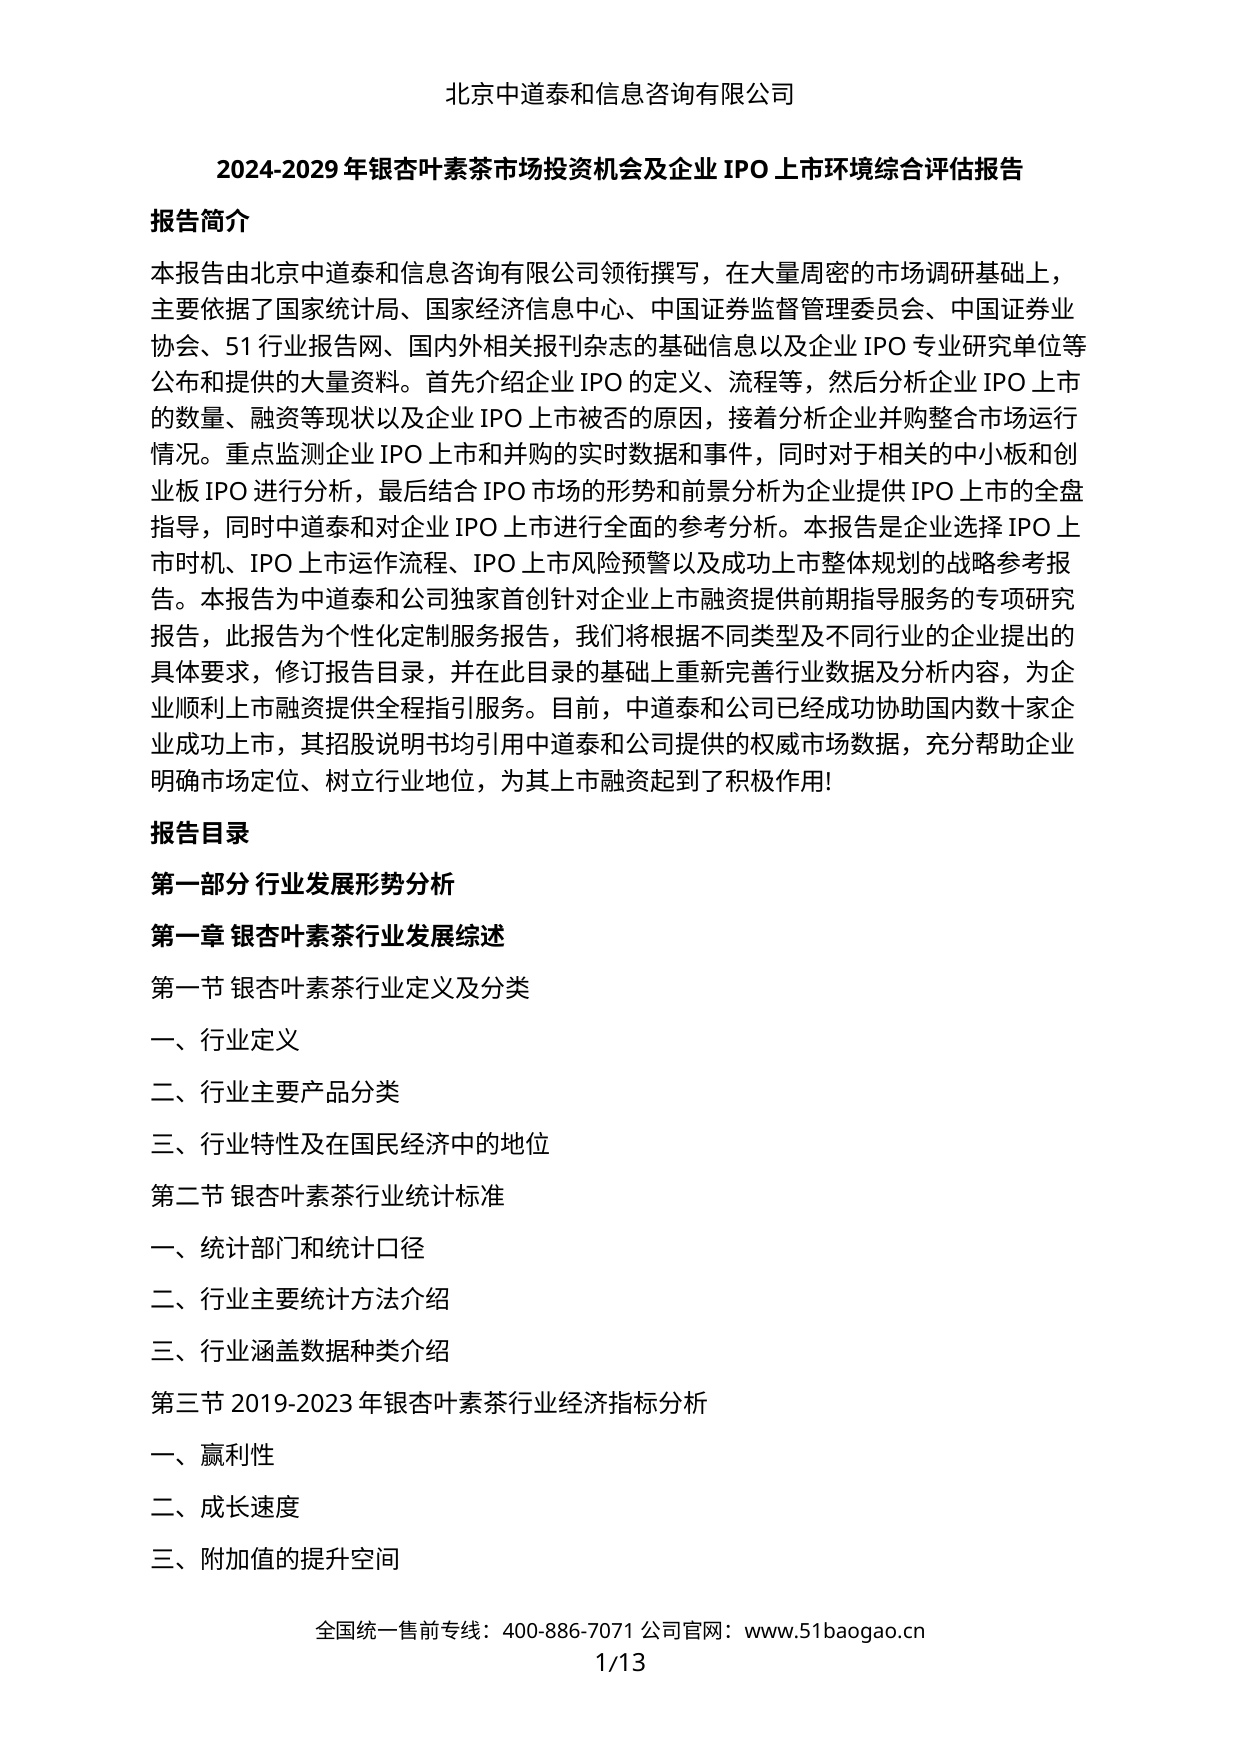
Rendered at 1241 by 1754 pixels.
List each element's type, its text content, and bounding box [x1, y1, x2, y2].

text 一、统计部门和统计口径 [150, 1228, 1090, 1264]
text 第一部分 行业发展形势分析 [150, 865, 1090, 901]
text 报告目录 [150, 813, 1090, 849]
text 二、行业主要统计方法介绍 [150, 1280, 1090, 1316]
text 第三节 2019-2023年银杏叶素茶行业经济指标分析 [150, 1384, 1090, 1420]
text 本报告由北京中道泰和信息咨询有限公司领衔撰写，在大量周密的市场调研基础上，主要依据了国家统计局、国家经济信息中心、中国证券监督管理委员会、中国证券业协会、51行业报告网、国内外相关报刊杂志的基础信息以及企业IPO专业研究单位等公布和提供的大量资料。首先介绍企业IPO的定义、流程等，然后分析企业IPO上市的数量、融资等现状以及企业IPO上市被否的原因，接着分析企业并购整合市场运行情况。重点监测企业IPO上市和并购的实时数据和事件，同时对于相关的中小板和创业板IPO进行分析，最后结合IPO市场的形势和前景分析为企业提供IPO上市的全盘指导，同时中道泰和对企业IPO上市进行全面的参考分析。本报告是企业选择IPO上市时机、IPO上市运作流程、IPO上市风险预警以及成功上市整体规划的战略参考报告。本报告为中道泰和公司独家首创针对企业上市融资提供前期指导服务的专项研究报告，此报告为个性化定制服务报告，我们将根据不同类型及不同行业的企业提出的具体要求，修订报告目录，并在此目录的基础上重新完善行业数据及分析内容，为企业顺利上市融资提供全程指引服务。目前，中道泰和公司已经成功协助国内数十家企业成功上市，其招股说明书均引用中道泰和公司提供的权威市场数据，充分帮助企业明确市场定位、树立行业地位，为其上市融资起到了积极作用! [150, 254, 1090, 797]
text 第二节 银杏叶素茶行业统计标准 [150, 1176, 1090, 1212]
text 三、附加值的提升空间 [150, 1539, 1090, 1576]
text 二、成长速度 [150, 1487, 1090, 1524]
text 二、行业主要产品分类 [150, 1072, 1090, 1109]
text 三、行业特性及在国民经济中的地位 [150, 1124, 1090, 1161]
text 第一章 银杏叶素茶行业发展综述 [150, 917, 1090, 953]
text 一、行业定义 [150, 1021, 1090, 1057]
text 第一节 银杏叶素茶行业定义及分类 [150, 969, 1090, 1005]
text 三、行业涵盖数据种类介绍 [150, 1332, 1090, 1368]
text 2024-2029年银杏叶素茶市场投资机会及企业IPO上市环境综合评估报告 [150, 150, 1090, 186]
text 报告简介 [150, 202, 1090, 238]
text 一、赢利性 [150, 1436, 1090, 1472]
